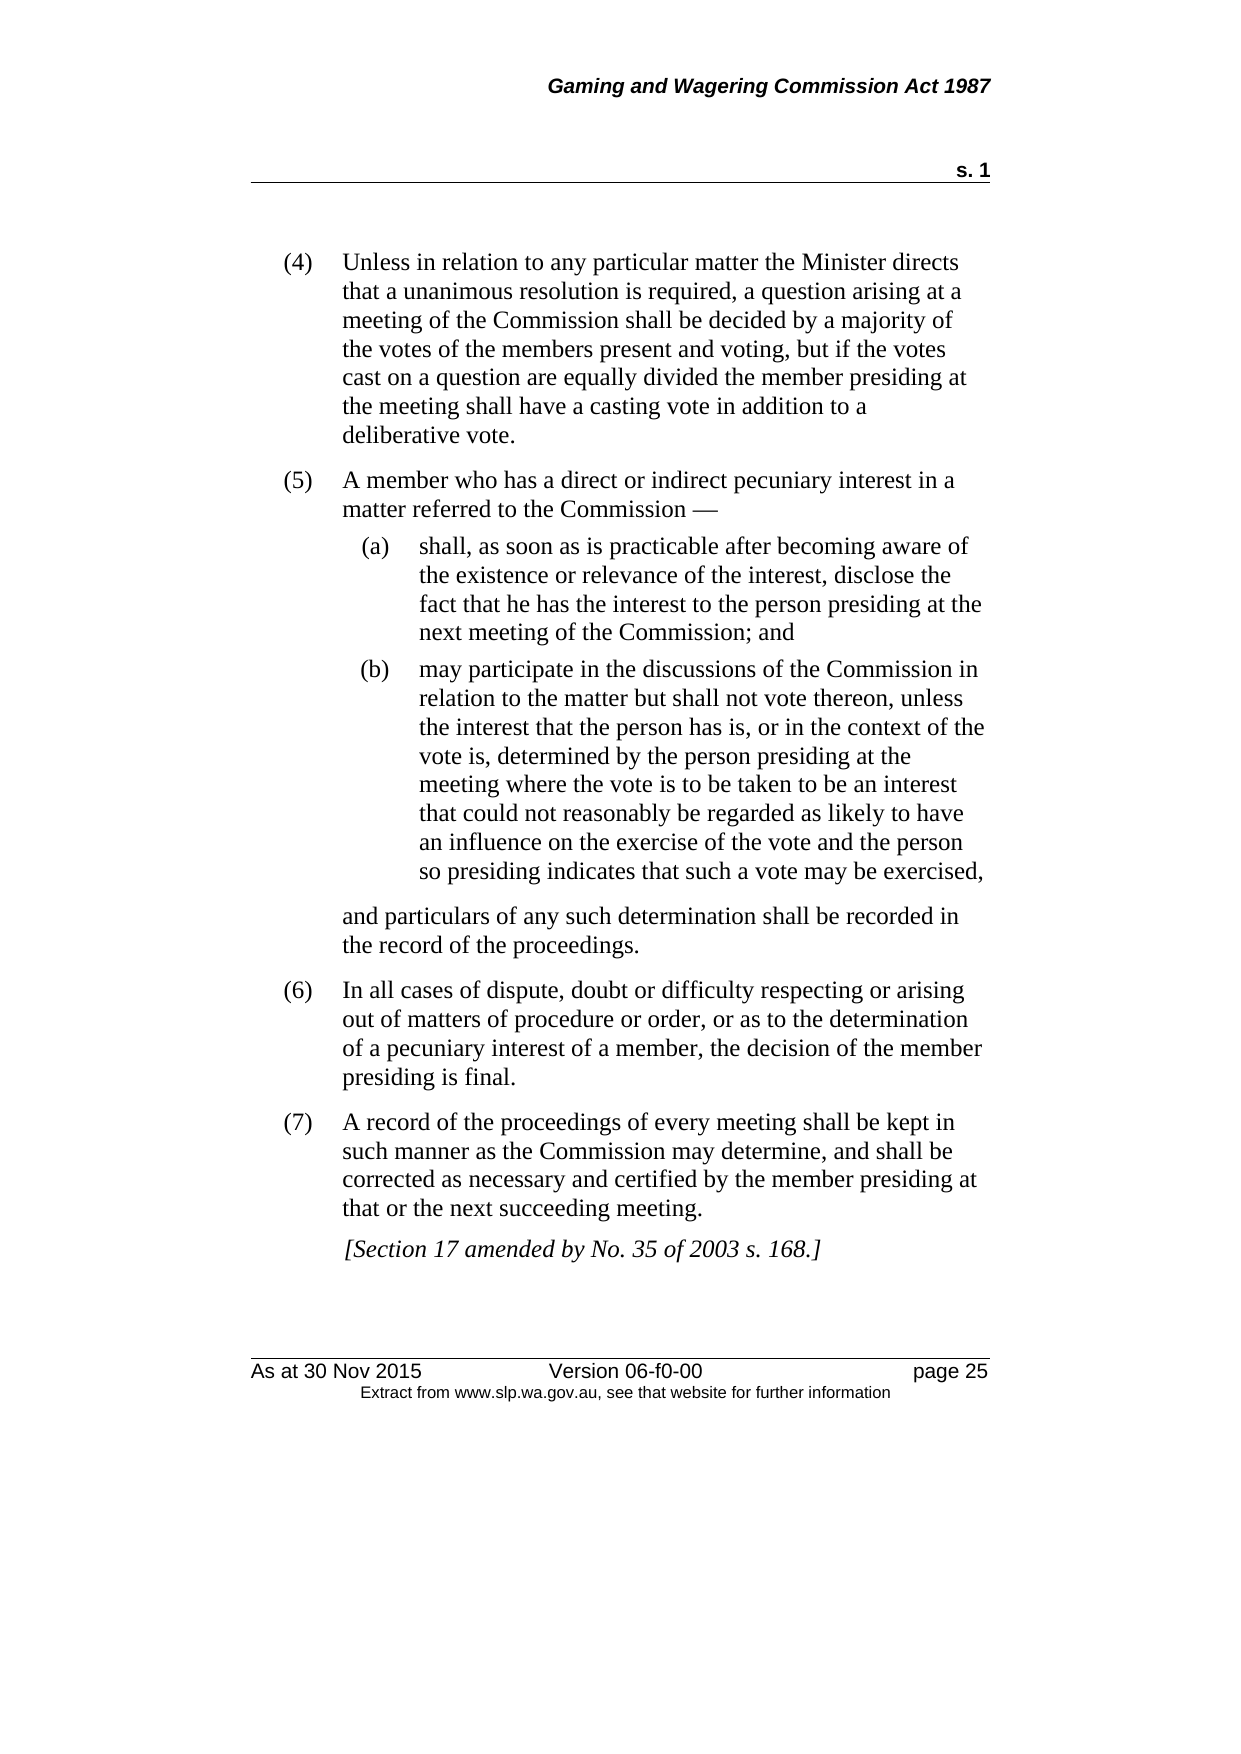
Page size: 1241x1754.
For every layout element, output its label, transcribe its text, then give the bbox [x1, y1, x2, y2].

text [Section 17 amended by No. 35 of 2003 s. 168.] [251, 1234, 990, 1263]
text (b) may participate in the discussions of the Commission in relation to the matter but shall not vote thereon, unless the interest that the person has is, or in the context of the vote is, determined by the person presiding at the meeting where the vote is to be taken to be an interest that could not reasonably be regarded as likely to have an influence on the exercise of the vote and the person so presiding indicates that such a vote may be exercised, [251, 654, 990, 884]
text (5) A member who has a direct or indirect pecuniary interest in a matter referred to the Commission — [251, 465, 990, 523]
text (6) In all cases of dispute, doubt or difficulty respecting or arising out of matters of procedure or order, or as to the determination of a pecuniary interest of a member, the decision of the member presiding is final. [251, 975, 990, 1090]
text (a) shall, as soon as is practicable after becoming aware of the existence or relevance of the interest, disclose the fact that he has the interest to the person presiding at the next meeting of the Commission; and [251, 531, 990, 646]
text (4) Unless in relation to any particular matter the Minister directs that a unanimous resolution is required, a question arising at a meeting of the Commission shall be decided by a majority of the votes of the members present and voting, but if the votes cast on a question are equally divided the member presiding at the meeting shall have a casting vote in addition to a deliberative vote. [251, 247, 990, 449]
text (7) A record of the proceedings of every meeting shall be kept in such manner as the Commission may determine, and shall be corrected as necessary and certified by the member presiding at that or the next succeeding meeting. [251, 1107, 990, 1222]
text and particulars of any such determination shall be recorded in the record of the proceedings. [251, 901, 990, 959]
